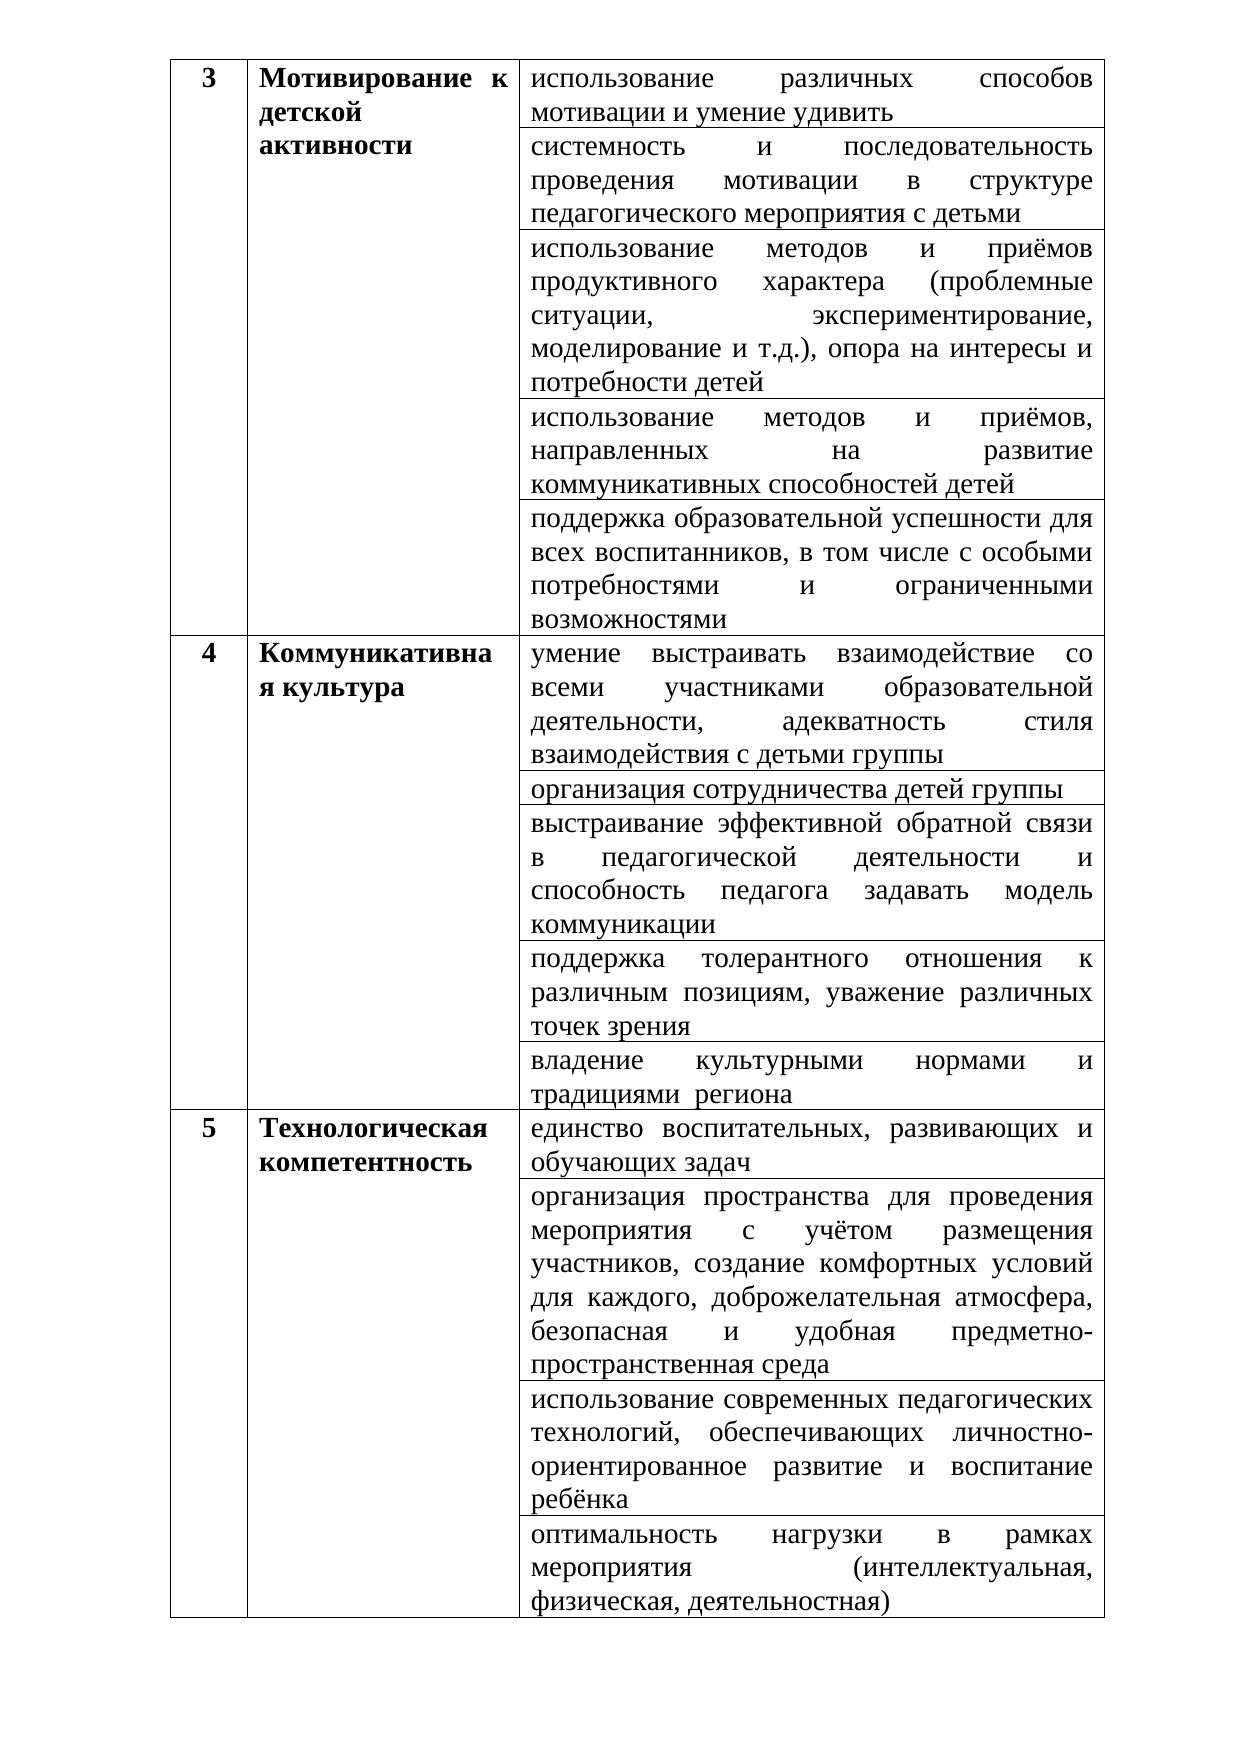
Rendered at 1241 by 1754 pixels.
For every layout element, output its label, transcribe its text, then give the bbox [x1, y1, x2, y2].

table_cell владение культурными нормами и традициями региона [520, 1042, 1104, 1109]
table_cell поддержка толерантного отношения к различным позициям, уважение различных точек зрения [520, 941, 1104, 1041]
table_cell организация сотрудничества детей группы [520, 771, 1104, 804]
table_cell поддержка образовательной успешности для всех воспитанников, в том числе с особыми потребностями и ограниченными возможностями [520, 500, 1104, 634]
table_cell Коммуникативная культура [248, 636, 519, 1109]
table_cell использование методов и приёмов продуктивного характера (проблемные ситуации, экспериментирование, моделирование и т.д.), опора на интересы и потребности детей [520, 230, 1104, 398]
table_cell использование различных способов мотивации и умение удивить [520, 60, 1104, 127]
table_cell системность и последовательность проведения мотивации в структуре педагогического мероприятия с детьми [520, 128, 1104, 229]
table_cell 4 [171, 636, 247, 1109]
table_cell использование методов и приёмов, направленных на развитие коммуникативных способностей детей [520, 399, 1104, 499]
table_cell Технологическая компетентность [248, 1110, 519, 1617]
table_cell единство воспитательных, развивающих и обучающих задач [520, 1110, 1104, 1177]
table_cell Мотивирование к детской активности [248, 60, 519, 634]
table_cell оптимальность нагрузки в рамках мероприятия (интеллектуальная, физическая, деятельностная) [520, 1516, 1104, 1617]
table_cell умение выстраивать взаимодействие со всеми участниками образовательной деятельности, адекватность стиля взаимодействия с детьми группы [520, 636, 1104, 770]
table_cell 3 [171, 60, 247, 634]
table_cell использование современных педагогических технологий, обеспечивающих личностно-ориентированное развитие и воспитание ребёнка [520, 1381, 1104, 1515]
table_cell организация пространства для проведения мероприятия с учётом размещения участников, создание комфортных условий для каждого, доброжелательная атмосфера, безопасная и удобная предметно-пространственная среда [520, 1179, 1104, 1380]
table_cell выстраивание эффективной обратной связи в педагогической деятельности и способность педагога задавать модель коммуникации [520, 805, 1104, 939]
table_cell 5 [171, 1110, 247, 1617]
